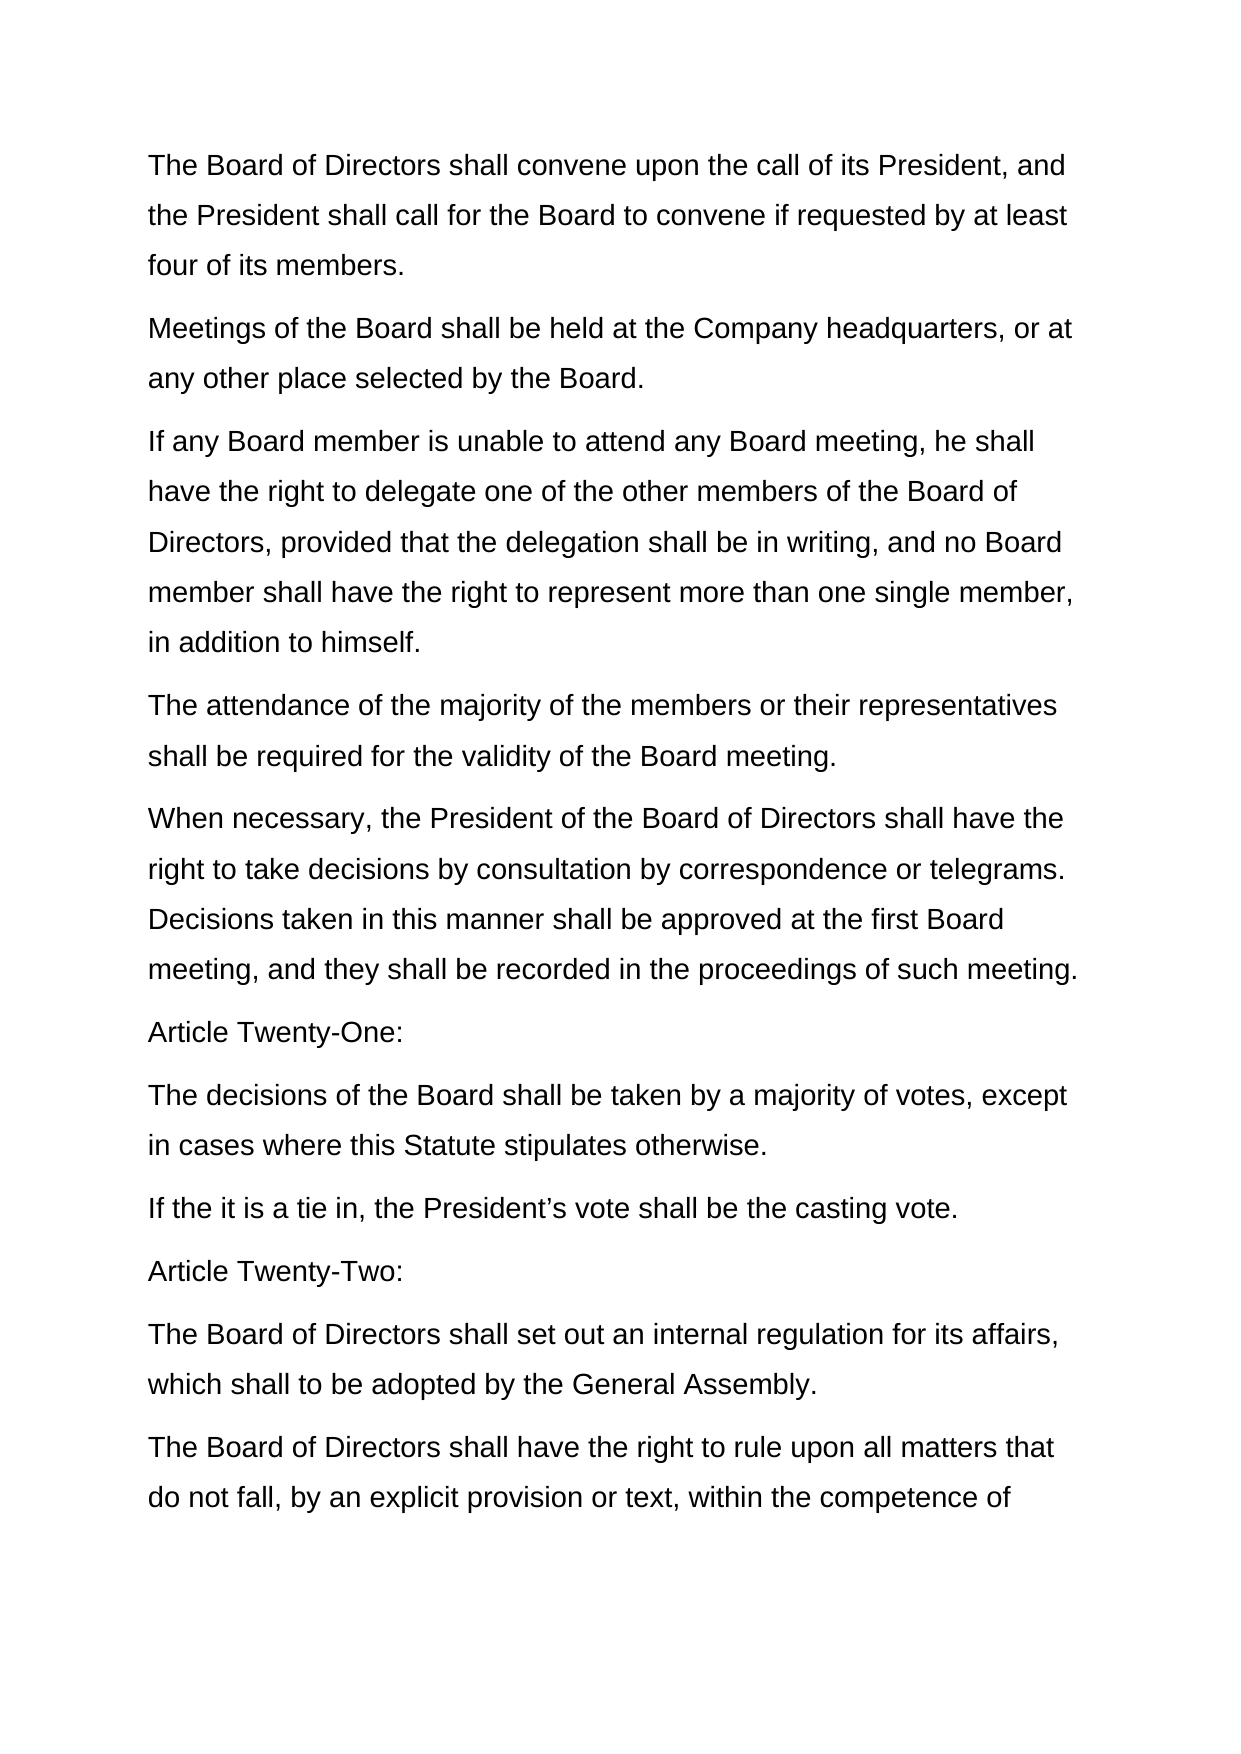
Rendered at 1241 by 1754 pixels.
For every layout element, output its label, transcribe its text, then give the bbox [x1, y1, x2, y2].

text Article Twenty-Two: [148, 1254, 1093, 1287]
text If any Board member is unable to attend any Board meeting, he shall have the right to delegate one of the other members of the Board of Directors, provided that the delegation shall be in writing, and no Board member shall have the right to represent more than one single member, in addition to himself. [148, 424, 1093, 659]
text The decisions of the Board shall be taken by a majority of votes, except in cases where this Statute stipulates otherwise. [148, 1078, 1093, 1162]
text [148, 1430, 1093, 1514]
text The Board of Directors shall convene upon the call of its President, and the President shall call for the Board to convene if requested by at least four of its members. [148, 148, 1093, 282]
text When necessary, the President of the Board of Directors shall have the right to take decisions by consultation by correspondence or telegrams. Decisions taken in this manner shall be approved at the first Board meeting, and they shall be recorded in the proceedings of such meeting. [148, 801, 1093, 986]
text The attendance of the majority of the members or their representatives shall be required for the validity of the Board meeting. [148, 688, 1093, 772]
text The Board of Directors shall set out an internal regulation for its affairs, which shall to be adopted by the General Assembly. [148, 1317, 1093, 1401]
text Article Twenty-One: [148, 1015, 1093, 1049]
text If the it is a tie in, the President’s vote shall be the casting vote. [148, 1191, 1093, 1224]
text Meetings of the Board shall be held at the Company headquarters, or at any other place selected by the Board. [148, 311, 1093, 395]
